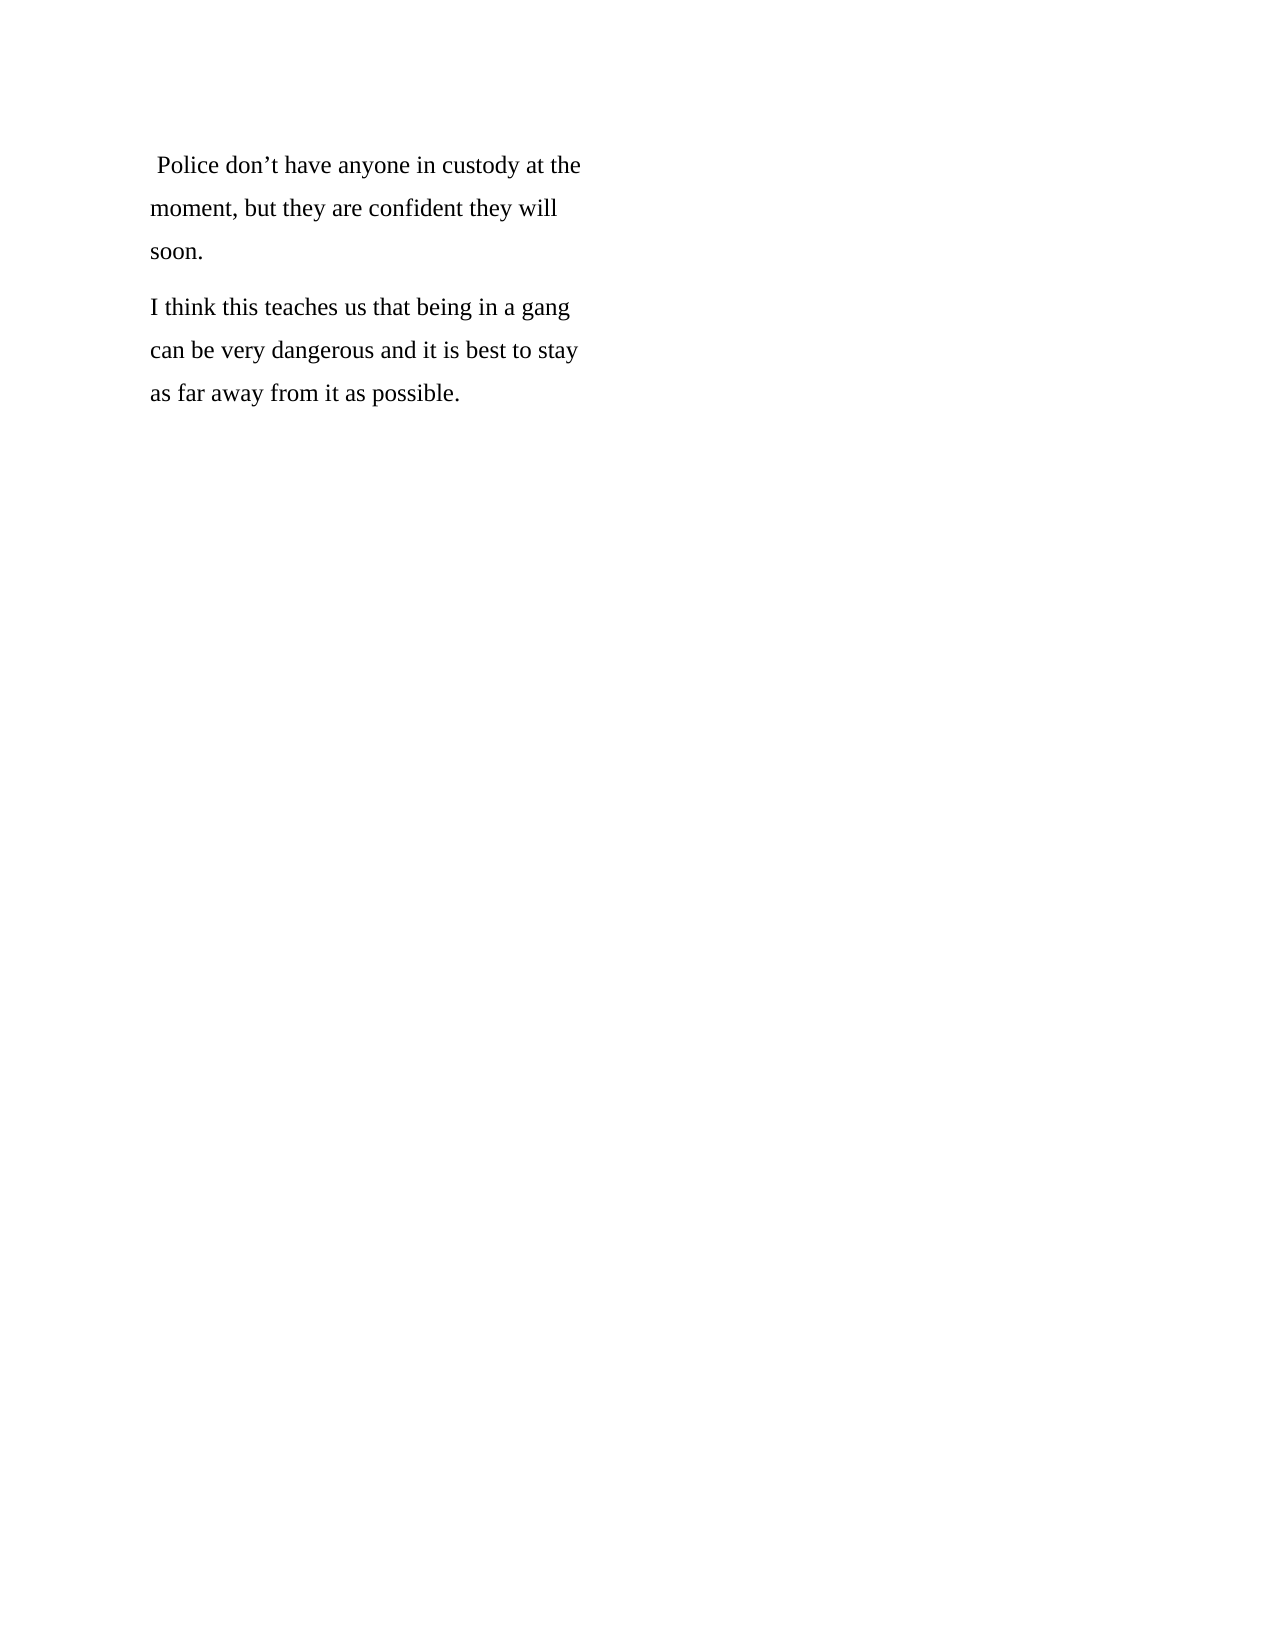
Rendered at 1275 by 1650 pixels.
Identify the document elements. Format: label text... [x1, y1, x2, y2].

text Police don’t have anyone in custody at the moment, but they are confident they will soon. [150, 150, 601, 265]
text I think this teaches us that being in a gang can be very dangerous and it is best to stay as far away from it as possible. [150, 292, 601, 407]
